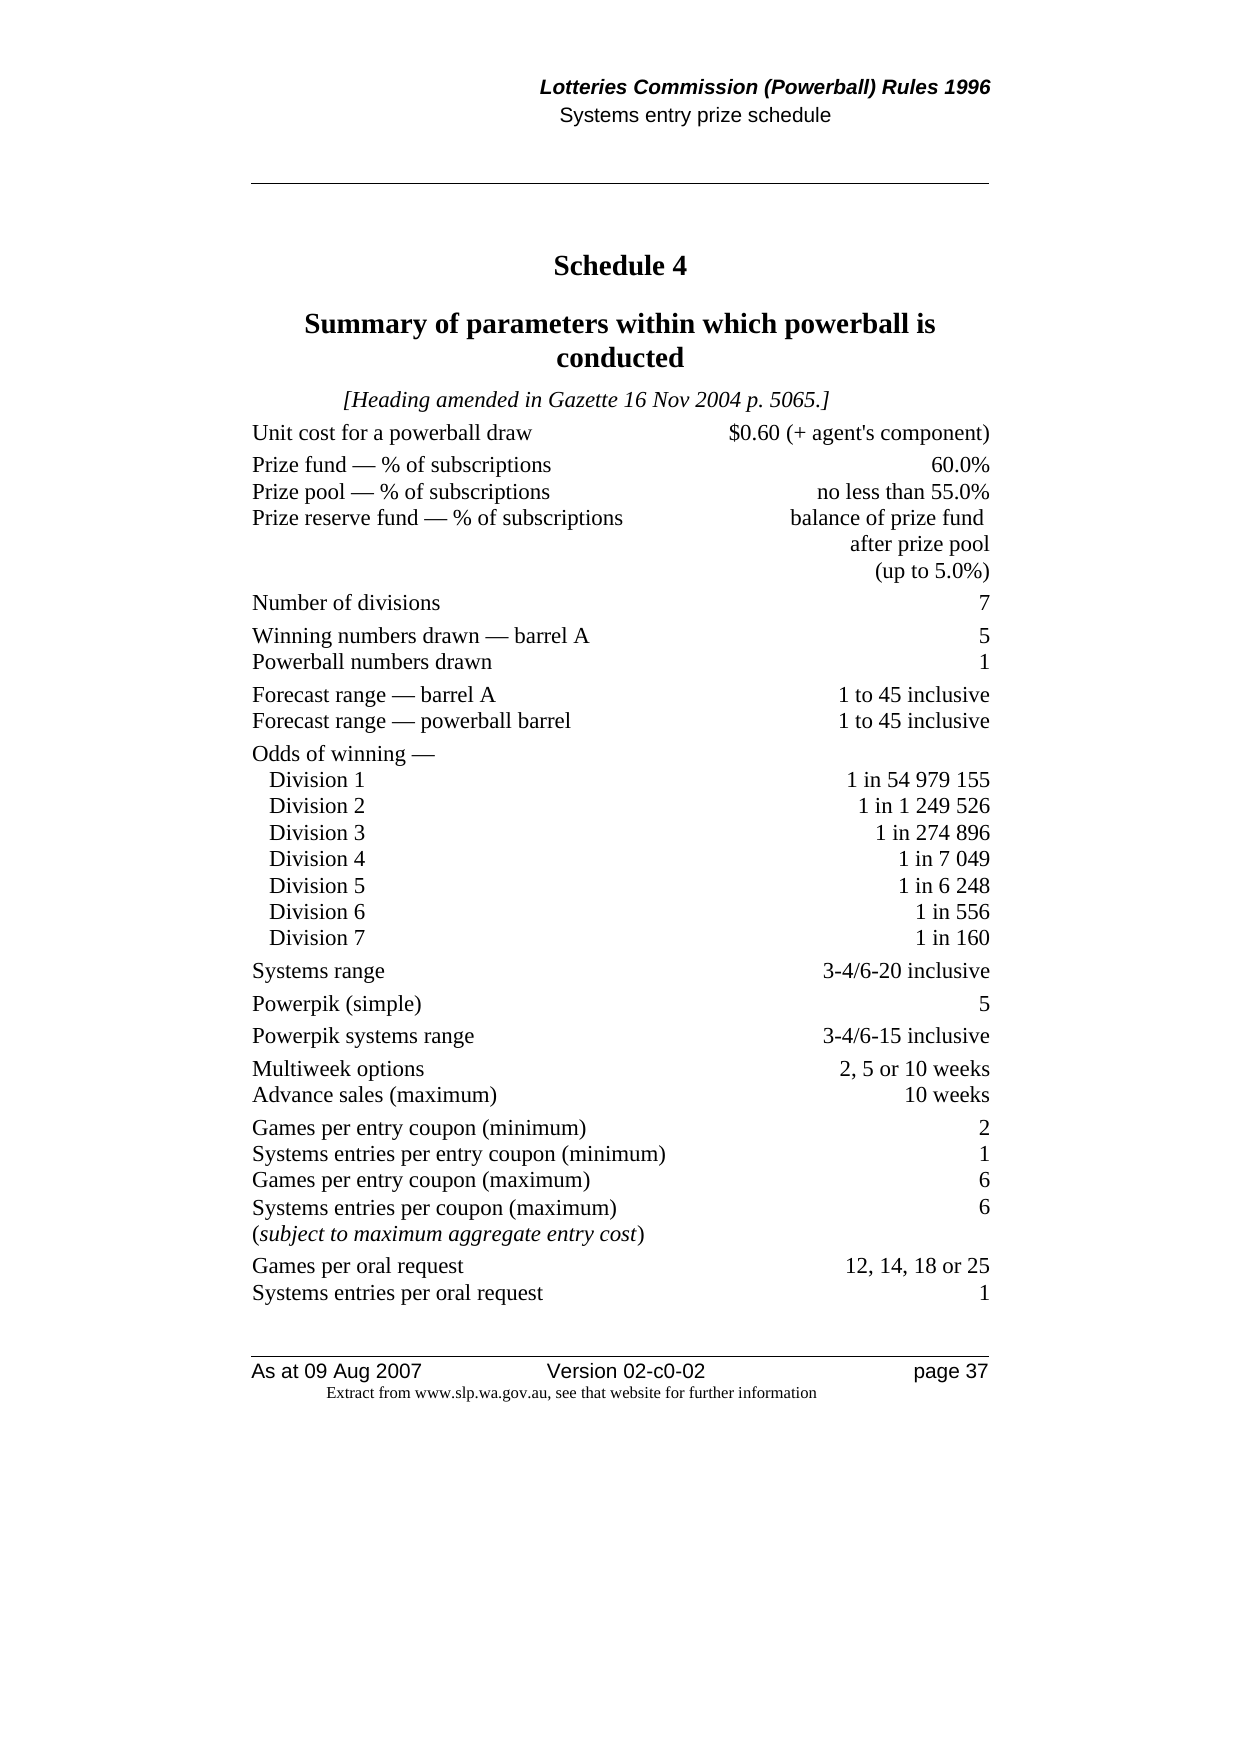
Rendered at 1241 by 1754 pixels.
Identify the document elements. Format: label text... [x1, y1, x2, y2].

subtitle [Heading amended in Gazette 16 Nov 2004 p. 5065.] [251, 386, 989, 412]
table_cell 7 [695, 583, 990, 616]
table_cell Systems entries per coupon (maximum) (subject to maximum aggregate entry cost) [252, 1193, 695, 1246]
table_cell Games per entry coupon (minimum) [252, 1108, 695, 1140]
table_cell 6 [695, 1193, 990, 1246]
table_cell no less than 55.0% [695, 478, 990, 504]
table_cell 1 to 45 inclusive [695, 707, 990, 734]
table_cell 1 [695, 1279, 990, 1305]
table_cell Forecast range — barrel A [252, 675, 695, 707]
table_cell 10 weeks [695, 1081, 990, 1107]
table_cell 3-4/6-15 inclusive [695, 1016, 990, 1048]
table_cell 1 [695, 648, 990, 675]
table_cell 5 [695, 983, 990, 1016]
table_cell 3-4/6-20 inclusive [695, 951, 990, 983]
table_header $0.60 (+ agent's component) [695, 413, 990, 445]
table_cell Prize fund — % of subscriptions [252, 445, 695, 478]
table_cell Number of divisions [252, 583, 695, 616]
table_cell Systems range [252, 951, 695, 983]
table_cell 1 in 54 979 155 1 in 1 249 526 1 in 274 896 1 in 7 049 1 in 6 248 1 in 556 1 in 160 [695, 734, 990, 951]
table_cell balance of prize fund after prize pool (up to 5.0%) [695, 504, 990, 583]
subtitle Schedule 4 [251, 248, 989, 282]
table_cell Multiweek options [252, 1049, 695, 1081]
table_cell Prize reserve fund — % of subscriptions [252, 504, 695, 583]
table_cell 60.0% [695, 445, 990, 478]
table_cell 1 to 45 inclusive [695, 675, 990, 707]
table_cell Powerpik systems range [252, 1016, 695, 1048]
table_cell 12, 14, 18 or 25 [695, 1246, 990, 1279]
table_cell Powerpik (simple) [252, 983, 695, 1016]
table_cell Forecast range — powerball barrel [252, 707, 695, 734]
table_cell 2 [695, 1108, 990, 1140]
table_cell Advance sales (maximum) [252, 1081, 695, 1107]
table_cell Systems entries per oral request [252, 1279, 695, 1305]
table_cell Odds of winning — Division 1 Division 2 Division 3 Division 4 Division 5 Division 6 Division 7 [252, 734, 695, 951]
table_cell 6 [695, 1166, 990, 1193]
table_cell Systems entries per entry coupon (minimum) [252, 1140, 695, 1166]
table_cell Prize pool — % of subscriptions [252, 478, 695, 504]
table_header Unit cost for a powerball draw [252, 413, 695, 445]
table_cell Games per entry coupon (maximum) [252, 1166, 695, 1193]
table_cell Winning numbers drawn — barrel A [252, 616, 695, 648]
subtitle Summary of parameters within which powerball is conducted [251, 307, 989, 374]
table_cell Powerball numbers drawn [252, 648, 695, 675]
table_cell 2, 5 or 10 weeks [695, 1049, 990, 1081]
table_cell Games per oral request [252, 1246, 695, 1279]
table_cell 5 [695, 616, 990, 648]
table_cell 1 [695, 1140, 990, 1166]
